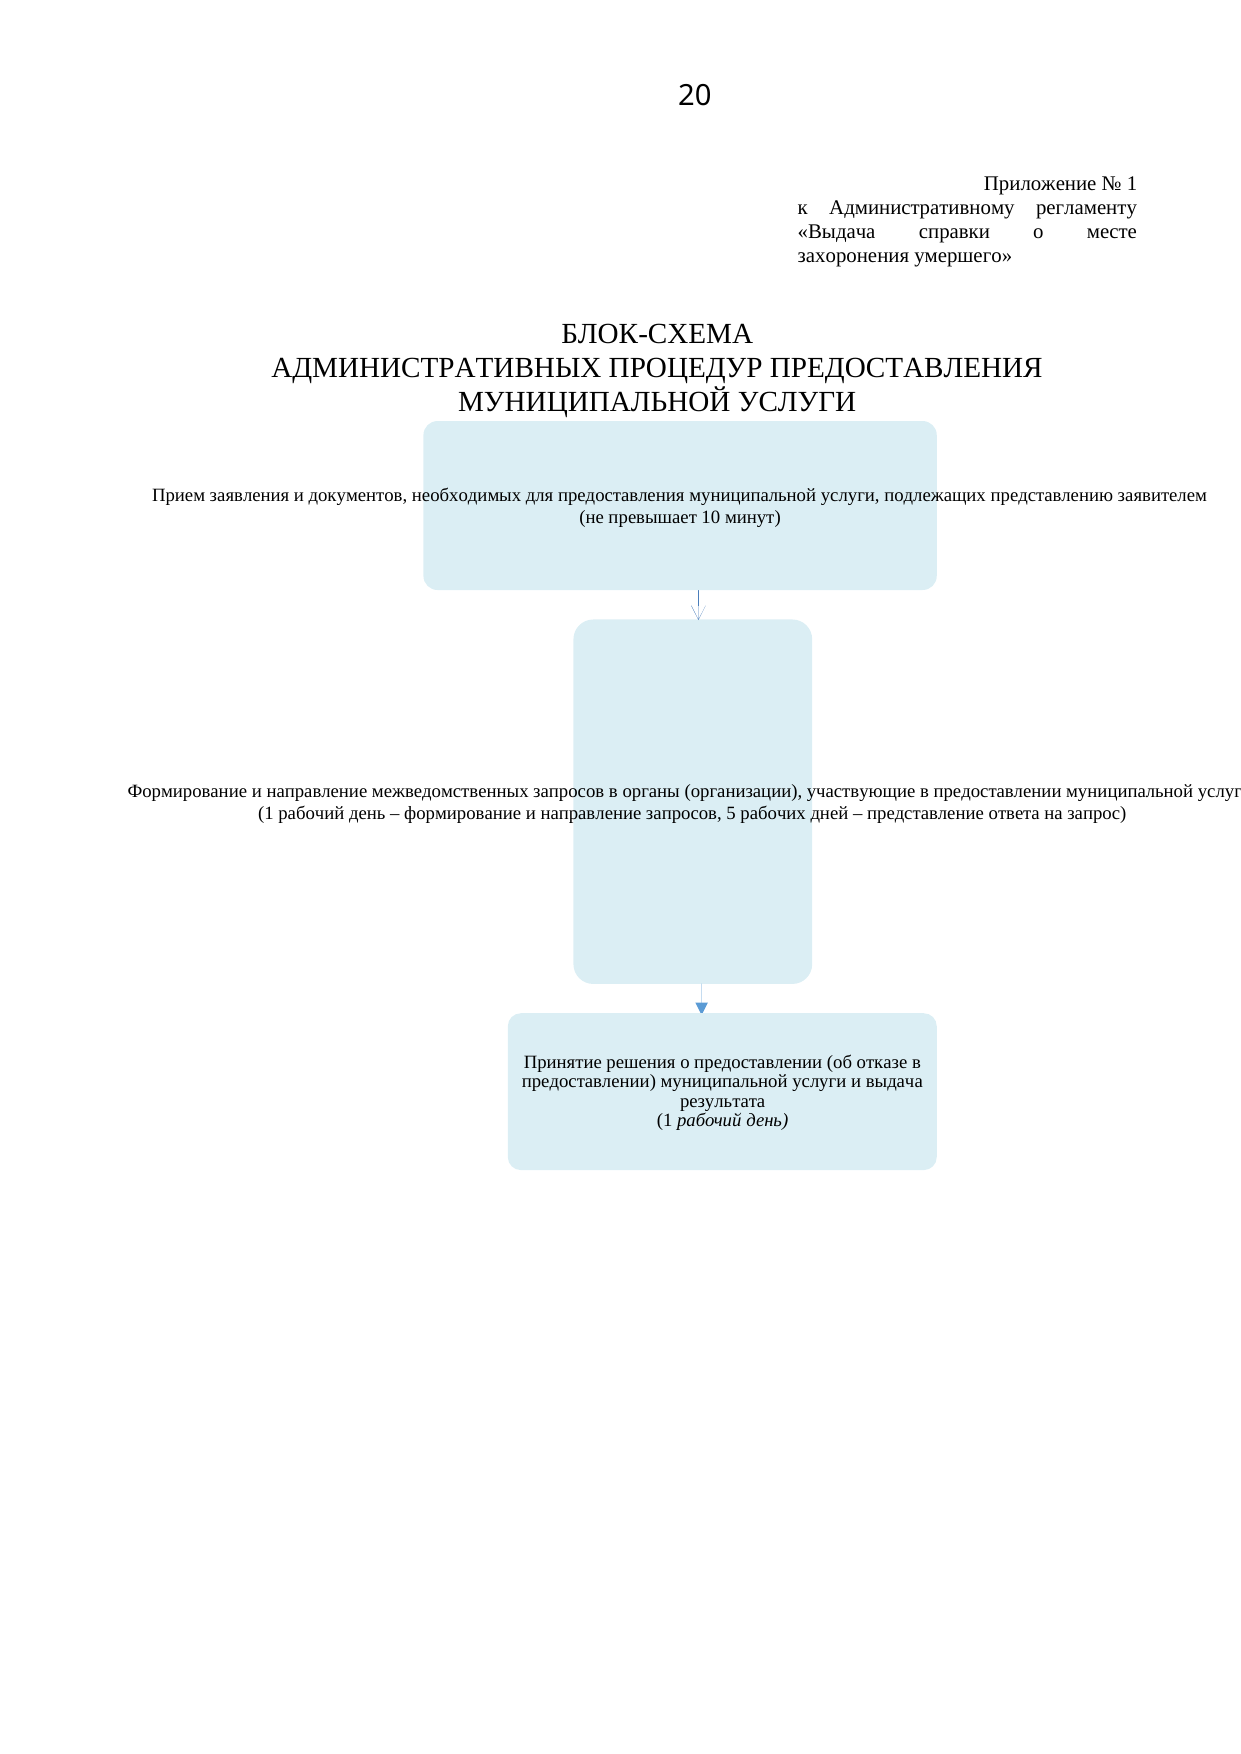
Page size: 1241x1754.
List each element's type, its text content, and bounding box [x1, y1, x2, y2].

text к Административному регламенту «Выдача справки о месте захоронения умершего» [797, 195, 1137, 267]
text МУНИЦИПАЛЬНОЙ УСЛУГИ [177, 384, 1137, 417]
text БЛОК-СХЕМА [177, 317, 1137, 350]
text Приложение № 1 [797, 171, 1137, 195]
text АДМИНИСТРАТИВНЫХ ПРОЦЕДУР ПРЕДОСТАВЛЕНИЯ [177, 350, 1137, 384]
